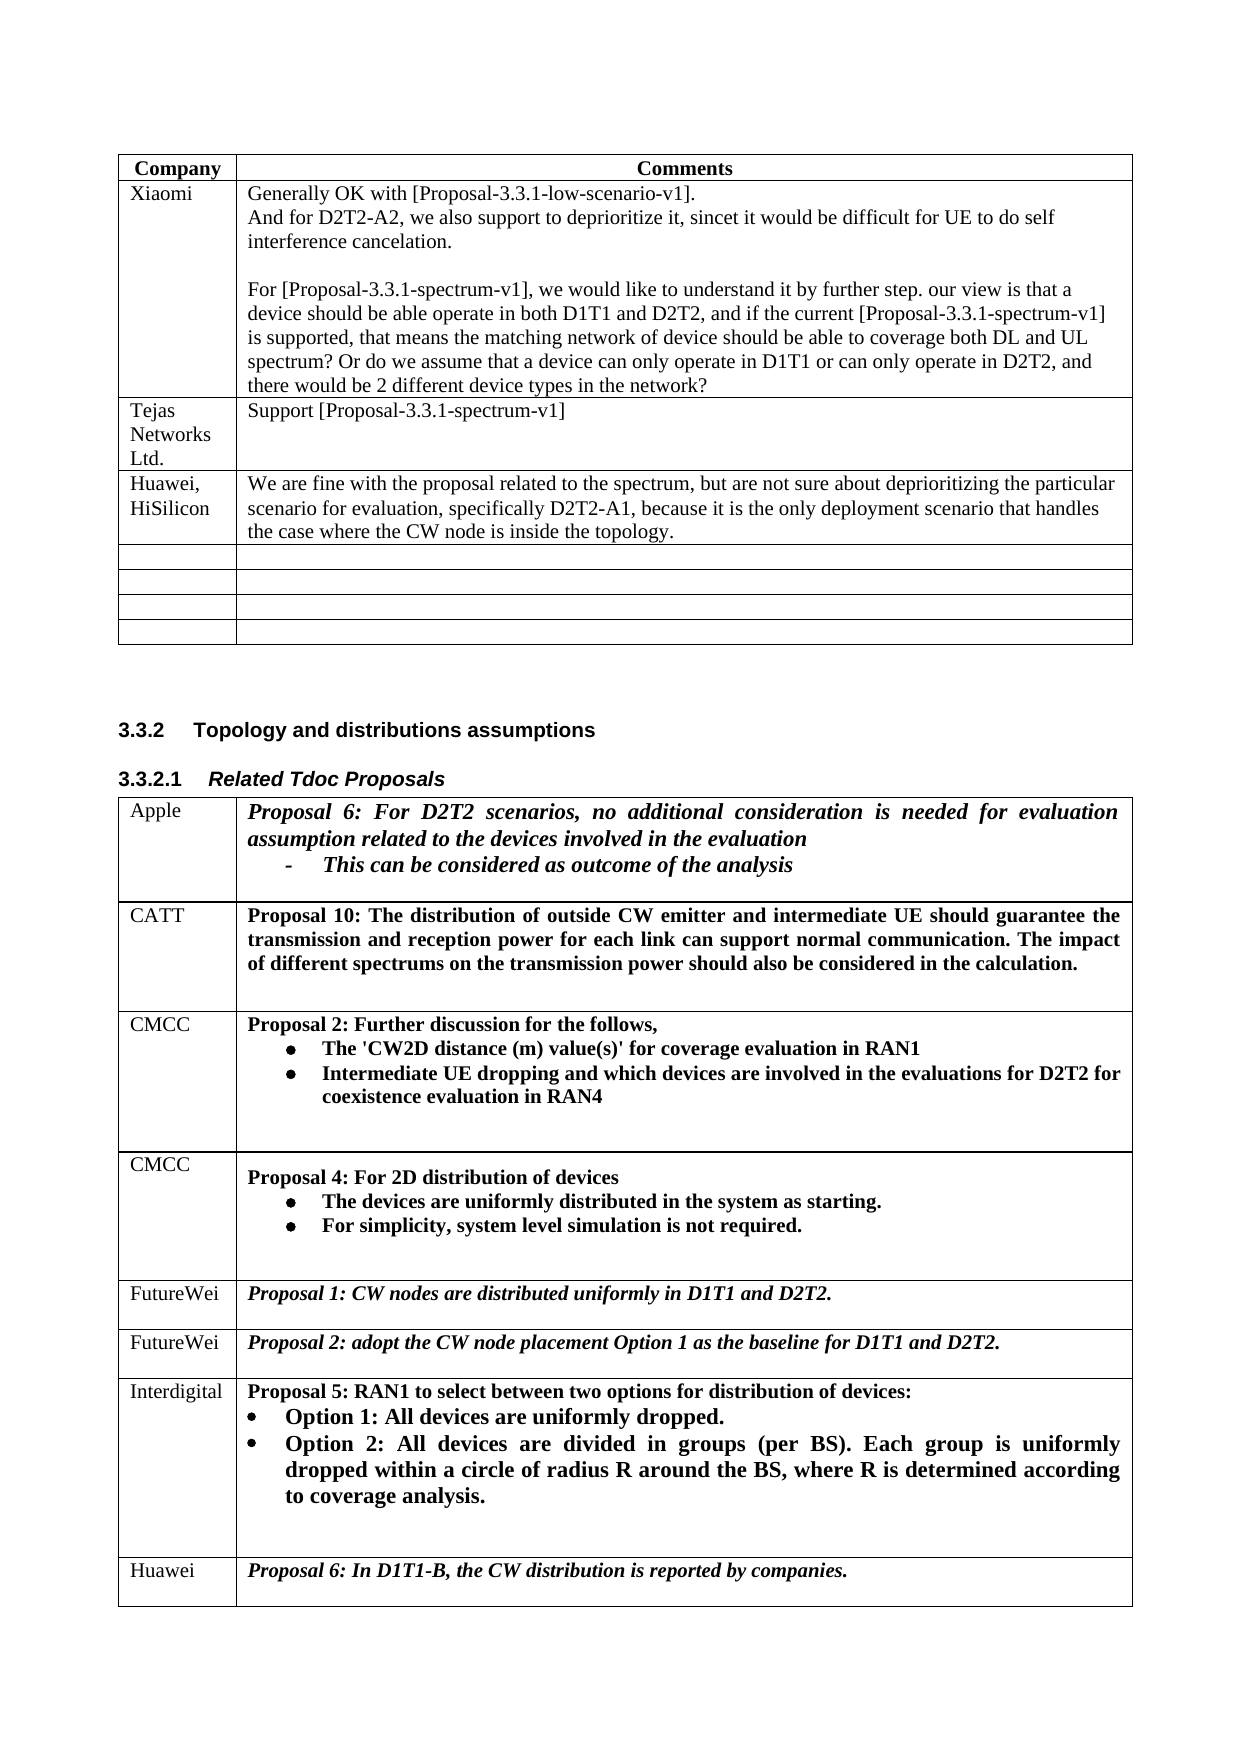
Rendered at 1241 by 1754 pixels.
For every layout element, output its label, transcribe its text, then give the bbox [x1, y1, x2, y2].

table_cell [119, 545, 236, 569]
table_cell We are fine with the proposal related to the spectrum, but are not sure about deprioritizing the particular scenario for evaluation, specifically D2T2-A1, because it is the only deployment scenario that handles the case where the CW node is inside the topology. [237, 471, 1132, 543]
table_header Proposal 6: For D2T2 scenarios, no additional consideration is needed for evaluation assumption related to the devices involved in the evaluation This can be considered as outcome of the analysis [237, 798, 1132, 901]
table_cell Proposal 10: The distribution of outside CW emitter and intermediate UE should guarantee the transmission and reception power for each link can support normal communication. The impact of different spectrums on the transmission power should also be considered in the calculation. [237, 903, 1132, 1011]
subtitle Topology and distributions assumptions [118, 718, 1122, 742]
table_cell Huawei, HiSilicon [119, 471, 236, 543]
table_cell Interdigital [119, 1379, 236, 1557]
table_cell [119, 570, 236, 594]
table_cell CMCC [119, 1153, 236, 1280]
table_cell Proposal 2: Further discussion for the follows, The 'CW2D distance (m) value(s)' for coverage evaluation in RAN1 Intermediate UE dropping and which devices are involved in the evaluations for D2T2 for coexistence evaluation in RAN4 [237, 1012, 1132, 1151]
table_cell FutureWei [119, 1281, 236, 1329]
table_cell Proposal 1: CW nodes are distributed uniformly in D1T1 and D2T2. [237, 1281, 1132, 1329]
table_cell Tejas Networks Ltd. [119, 398, 236, 470]
table_cell [119, 595, 236, 619]
subtitle Related Tdoc Proposals [118, 767, 1122, 791]
table_cell Xiaomi [119, 181, 236, 397]
table_cell Proposal 4: For 2D distribution of devices The devices are uniformly distributed in the system as starting. For simplicity, system level simulation is not required. [237, 1153, 1132, 1280]
table_cell [237, 570, 1132, 594]
table_cell Proposal 6: In D1T1-B, the CW distribution is reported by companies. [237, 1558, 1132, 1606]
table_cell CATT [119, 903, 236, 1011]
table_cell [237, 545, 1132, 569]
table_cell Proposal 5: RAN1 to select between two options for distribution of devices: Option 1: All devices are uniformly dropped. Option 2: All devices are divided in groups (per BS). Each group is uniformly dropped within a circle of radius R around the BS, where R is determined according to coverage analysis. [237, 1379, 1132, 1557]
table_cell Huawei [119, 1558, 236, 1606]
table_cell [237, 595, 1132, 619]
table_cell [119, 620, 236, 644]
table_cell Support [Proposal-3.3.1-spectrum-v1] [237, 398, 1132, 470]
table_cell [237, 620, 1132, 644]
table_header Company [119, 155, 236, 179]
table_cell FutureWei [119, 1330, 236, 1378]
table_cell Proposal 2: adopt the CW node placement Option 1 as the baseline for D1T1 and D2T2. [237, 1330, 1132, 1378]
table_cell Generally OK with [Proposal-3.3.1-low-scenario-v1]. And for D2T2-A2, we also support to deprioritize it, sincet it would be difficult for UE to do self interference cancelation. For [Proposal-3.3.1-spectrum-v1], we would like to understand it by further step. our view is that a device should be able operate in both D1T1 and D2T2, and if the current [Proposal-3.3.1-spectrum-v1] is supported, that means the matching network of device should be able to coverage both DL and UL spectrum? Or do we assume that a device can only operate in D1T1 or can only operate in D2T2, and there would be 2 different device types in the network? [237, 181, 1132, 397]
table_header Comments [237, 155, 1132, 179]
table_header Apple [119, 798, 236, 901]
table_cell CMCC [119, 1012, 236, 1151]
